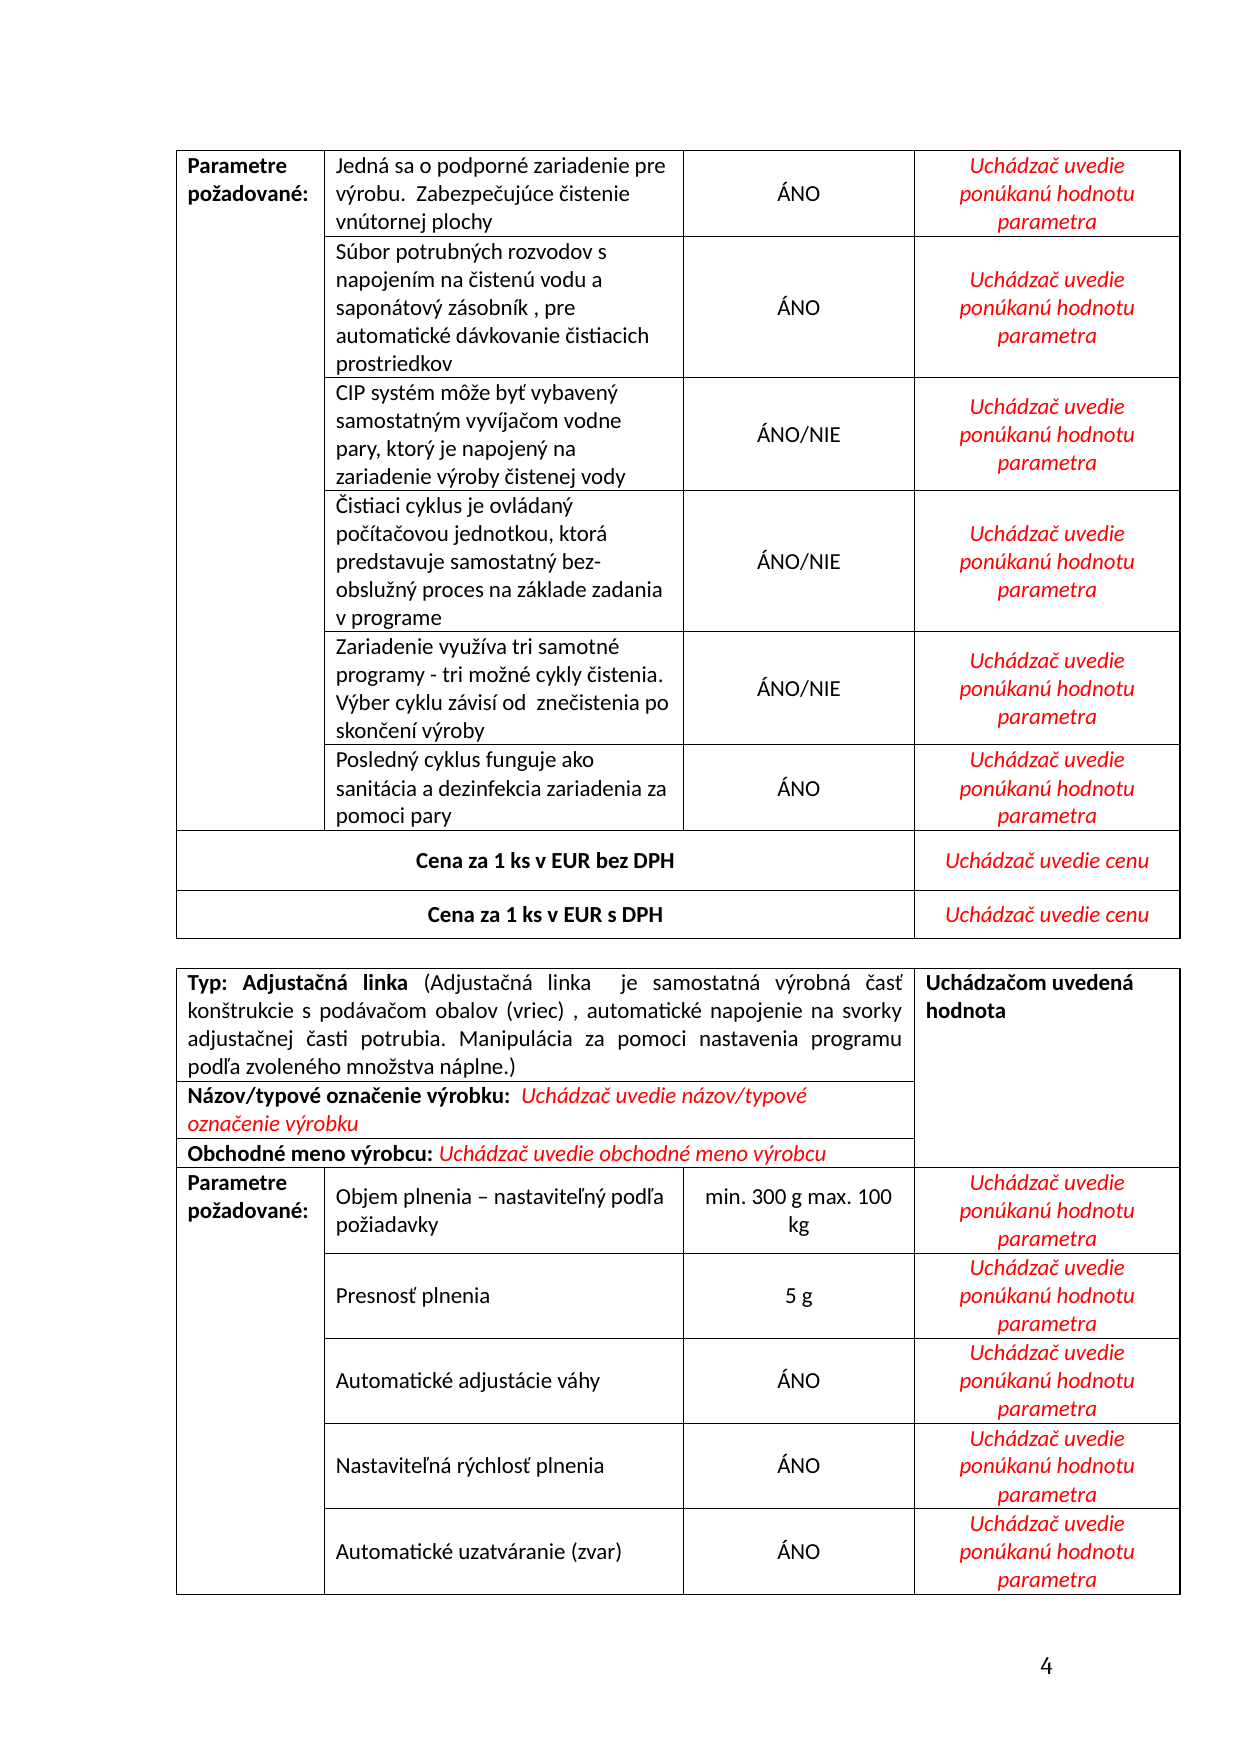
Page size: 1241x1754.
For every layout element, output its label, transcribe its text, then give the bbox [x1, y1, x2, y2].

table_cell ÁNO [684, 1339, 914, 1423]
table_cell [915, 1424, 1179, 1508]
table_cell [915, 1509, 1179, 1593]
table_cell Uchádzač uvedie ponúkanú hodnotu parametra [915, 745, 1179, 830]
table_cell 5 g [684, 1254, 914, 1337]
table_cell Súbor potrubných rozvodov s napojením na čistenú vodu a saponátový zásobník , pre automatické dávkovanie čistiacich prostriedkov [325, 237, 683, 377]
table_cell Uchádzač uvedie ponúkanú hodnotu parametra [915, 1168, 1179, 1252]
table_cell Uchádzač uvedie ponúkanú hodnotu parametra [915, 632, 1179, 744]
table_cell Uchádzač uvedie ponúkanú hodnotu parametra [915, 237, 1179, 377]
table_cell ÁNO [684, 1509, 914, 1593]
table_header Typ: Adjustačná linka (Adjustačná linka je samostatná výrobná časť konštrukcie s podávačom obalov (vriec) , automatické napojenie na svorky adjustačnej časti potrubia. Manipulácia za pomoci nastavenia programu podľa zvoleného množstva náplne.) [177, 969, 914, 1081]
table_cell Parametre požadované: [177, 1168, 324, 1593]
table_cell Uchádzač uvedie ponúkanú hodnotu parametra [915, 491, 1179, 631]
table_cell ÁNO [684, 745, 914, 830]
table_cell Objem plnenia – nastaviteľný podľa požiadavky [325, 1168, 683, 1252]
table_cell Presnosť plnenia [325, 1254, 683, 1337]
table_cell Cena za 1 ks v EUR s DPH [177, 891, 914, 938]
table_cell Uchádzač uvedie ponúkanú hodnotu parametra [915, 378, 1179, 490]
table_cell Parametre požadované: [177, 151, 324, 830]
table_cell Uchádzač uvedie ponúkanú hodnotu parametra [915, 1254, 1179, 1337]
table_cell Jedná sa o podporné zariadenie pre výrobu. Zabezpečujúce čistenie vnútornej plochy [325, 151, 683, 236]
table_cell Názov/typové označenie výrobku: Uchádzač uvedie názov/typové označenie výrobku [177, 1082, 914, 1138]
table_cell min. 300 g max. 100 kg [684, 1168, 914, 1252]
table_cell ÁNO/NIE [684, 378, 914, 490]
table_cell Obchodné meno výrobcu: Uchádzač uvedie obchodné meno výrobcu [177, 1139, 914, 1167]
table_cell Nastaviteľná rýchlosť plnenia [325, 1424, 683, 1508]
table_cell Uchádzač uvedie cenu [915, 831, 1179, 890]
table_cell Uchádzač uvedie cenu [915, 891, 1179, 938]
table_cell Zariadenie využíva tri samotné programy - tri možné cykly čistenia. Výber cyklu závisí od znečistenia po skončení výroby [325, 632, 683, 744]
table_cell Posledný cyklus funguje ako sanitácia a dezinfekcia zariadenia za pomoci pary [325, 745, 683, 830]
table_header Uchádzačom uvedená hodnota [915, 969, 1179, 1167]
table_cell ÁNO/NIE [684, 632, 914, 744]
table_cell ÁNO [684, 1424, 914, 1508]
table_cell Čistiaci cyklus je ovládaný počítačovou jednotkou, ktorá predstavuje samostatný bez-obslužný proces na základe zadania v programe [325, 491, 683, 631]
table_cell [915, 1339, 1179, 1423]
table_cell ÁNO/NIE [684, 491, 914, 631]
table_cell ÁNO [684, 237, 914, 377]
table_cell ÁNO [684, 151, 914, 236]
table_cell Automatické adjustácie váhy [325, 1339, 683, 1423]
table_cell CIP systém môže byť vybavený samostatným vyvíjačom vodne pary, ktorý je napojený na zariadenie výroby čistenej vody [325, 378, 683, 490]
table_cell Uchádzač uvedie ponúkanú hodnotu parametra [915, 151, 1179, 236]
table_cell Automatické uzatváranie (zvar) [325, 1509, 683, 1593]
table_cell Cena za 1 ks v EUR bez DPH [177, 831, 914, 890]
